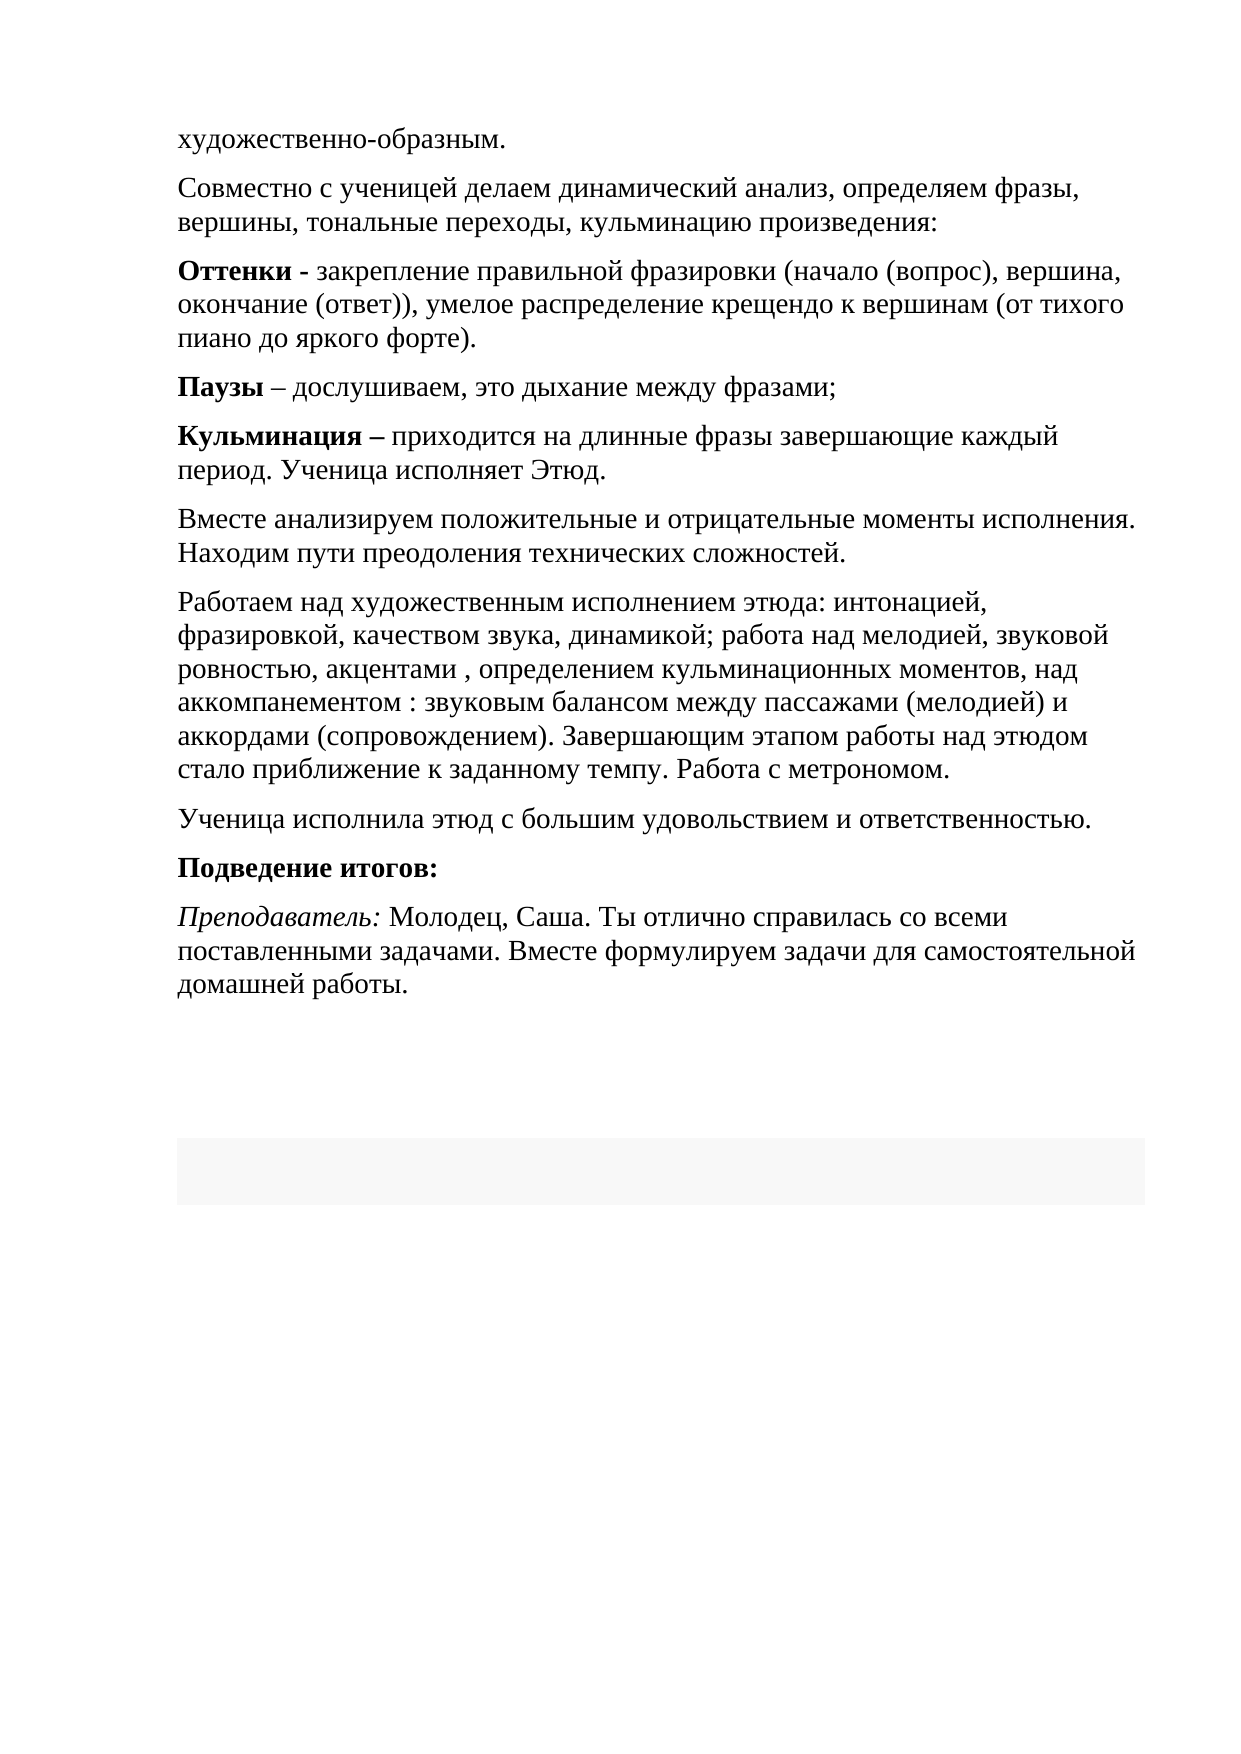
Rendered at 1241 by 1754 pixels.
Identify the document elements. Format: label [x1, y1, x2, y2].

table_header [174, 118, 1148, 1359]
